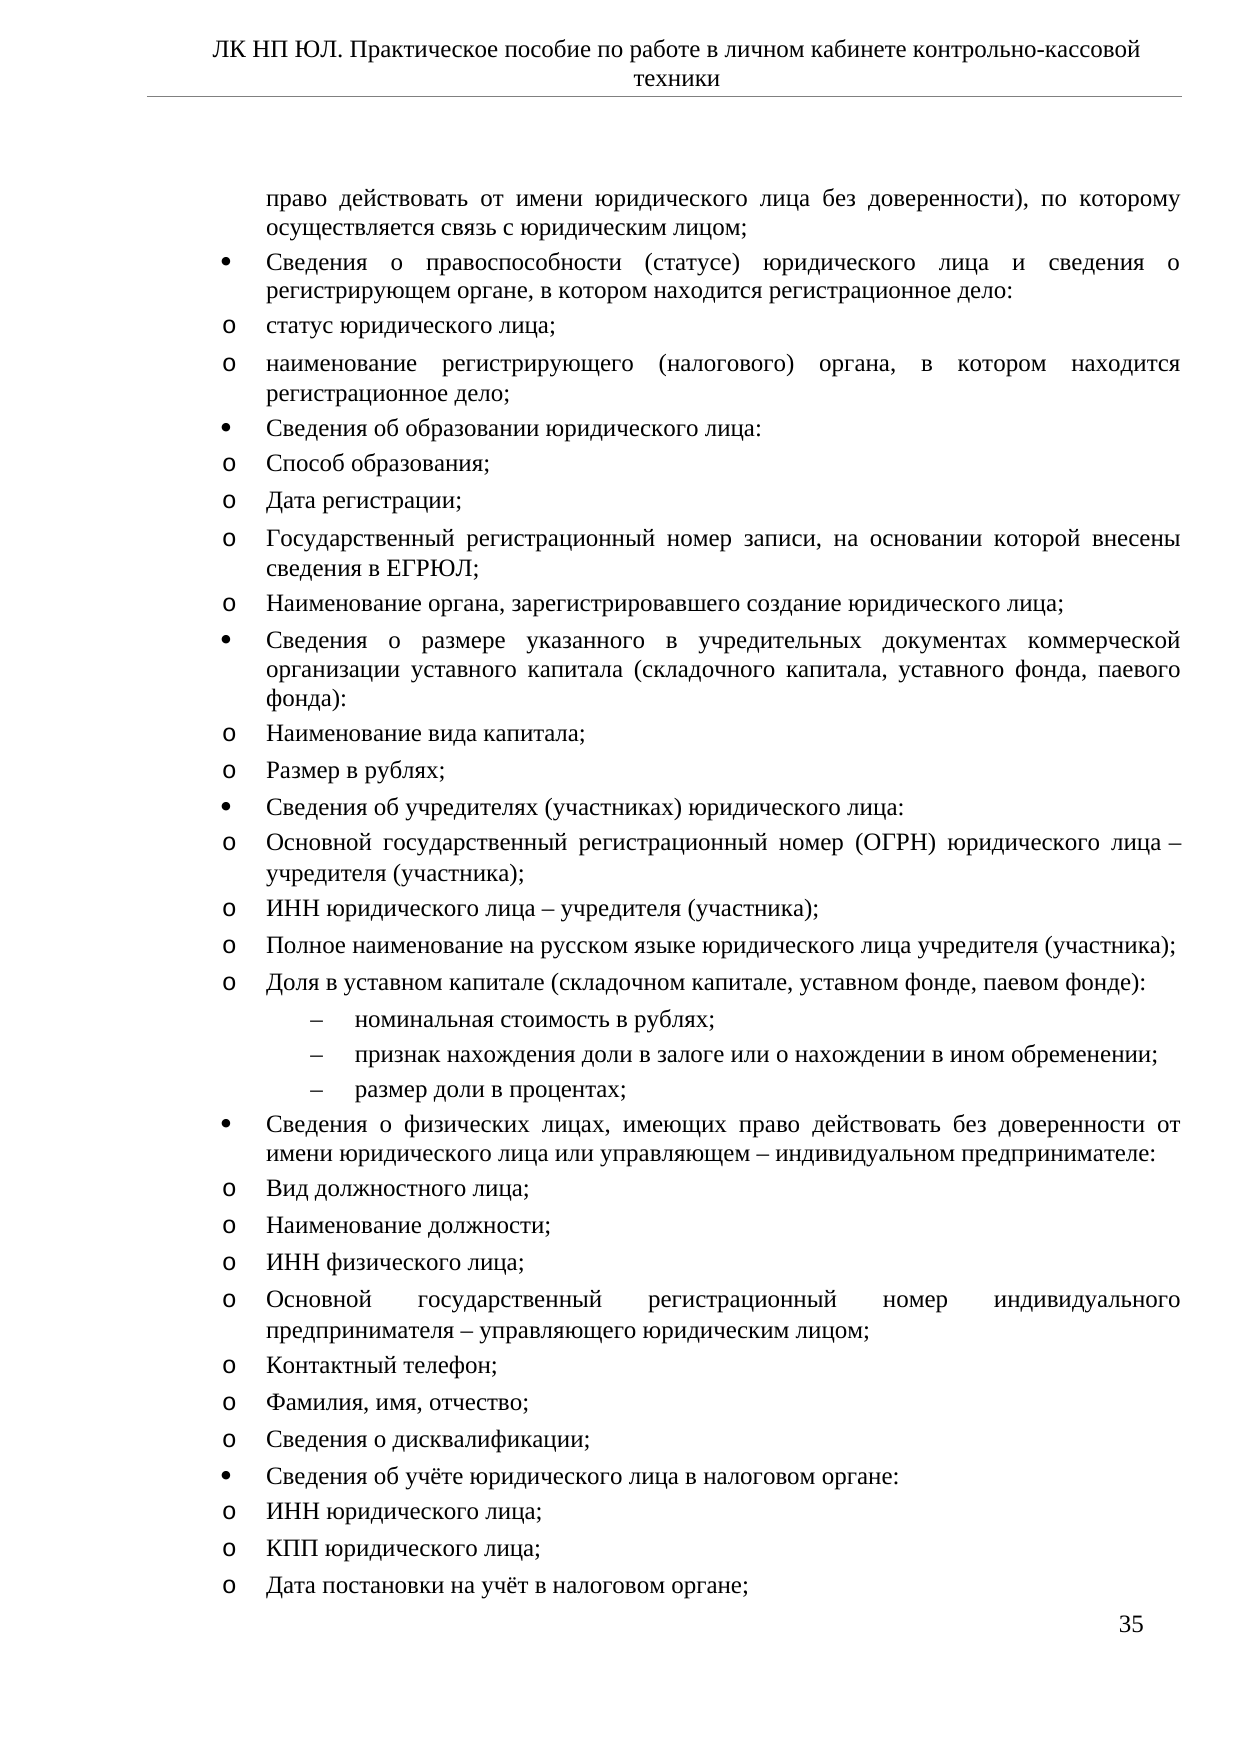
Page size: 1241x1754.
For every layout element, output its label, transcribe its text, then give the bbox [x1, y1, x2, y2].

text ИНН юридического лица – учредителя (участника); [222, 893, 1181, 924]
text Полное наименование на русском языке юридического лица учредителя (участника); [222, 930, 1181, 961]
text Сведения об учредителях (участниках) юридического лица: [222, 792, 1181, 821]
text размер доли в процентах; [310, 1074, 1181, 1103]
text Способ образования; [222, 448, 1181, 479]
text Сведения о размере указанного в учредительных документах коммерческой организации уставного капитала (складочного капитала, уставного фонда, паевого фонда): [222, 626, 1181, 712]
text КПП юридического лица; [222, 1533, 1181, 1564]
text Сведения о физических лицах, имеющих право действовать без доверенности от имени юридического лица или управляющем – индивидуальном предпринимателе: [222, 1109, 1181, 1167]
text Основной государственный регистрационный номер (ОГРН) юридического лица – учредителя (участника); [222, 827, 1181, 887]
text Наименование органа, зарегистрировавшего создание юридического лица; [222, 588, 1181, 619]
text статус юридического лица; [222, 311, 1181, 341]
text Дата постановки на учёт в налоговом органе; [222, 1571, 1181, 1601]
text Вид должностного лица; [222, 1173, 1181, 1204]
text ИНН физического лица; [222, 1247, 1181, 1278]
text Сведения о дисквалификации; [222, 1424, 1181, 1455]
text Доля в уставном капитале (складочном капитале, уставном фонде, паевом фонде): [222, 967, 1181, 998]
text Контактный телефон; [222, 1350, 1181, 1381]
text признак нахождения доли в залоге или о нахождении в ином обременении; [310, 1039, 1181, 1068]
text Сведения об образовании юридического лица: [222, 413, 1181, 442]
text Сведения об учёте юридического лица в налоговом органе: [222, 1461, 1181, 1490]
text Дата регистрации; [222, 486, 1181, 516]
text Наименование должности; [222, 1210, 1181, 1241]
text наименование регистрирующего (налогового) органа, в котором находится регистрационное дело; [222, 348, 1181, 407]
text Государственный регистрационный номер записи, на основании которой внесены сведения в ЕГРЮЛ; [222, 523, 1181, 582]
text Основной государственный регистрационный номер индивидуального предпринимателя – управляющего юридическим лицом; [222, 1284, 1181, 1344]
text номинальная стоимость в рублях; [310, 1004, 1181, 1033]
text Фамилия, имя, отчество; [222, 1387, 1181, 1418]
text Размер в рублях; [222, 755, 1181, 786]
text ИНН юридического лица; [222, 1496, 1181, 1527]
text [222, 183, 1181, 241]
text Наименование вида капитала; [222, 718, 1181, 749]
text Сведения о правоспособности (статусе) юридического лица и сведения о регистрирующем органе, в котором находится регистрационное дело: [222, 247, 1181, 304]
